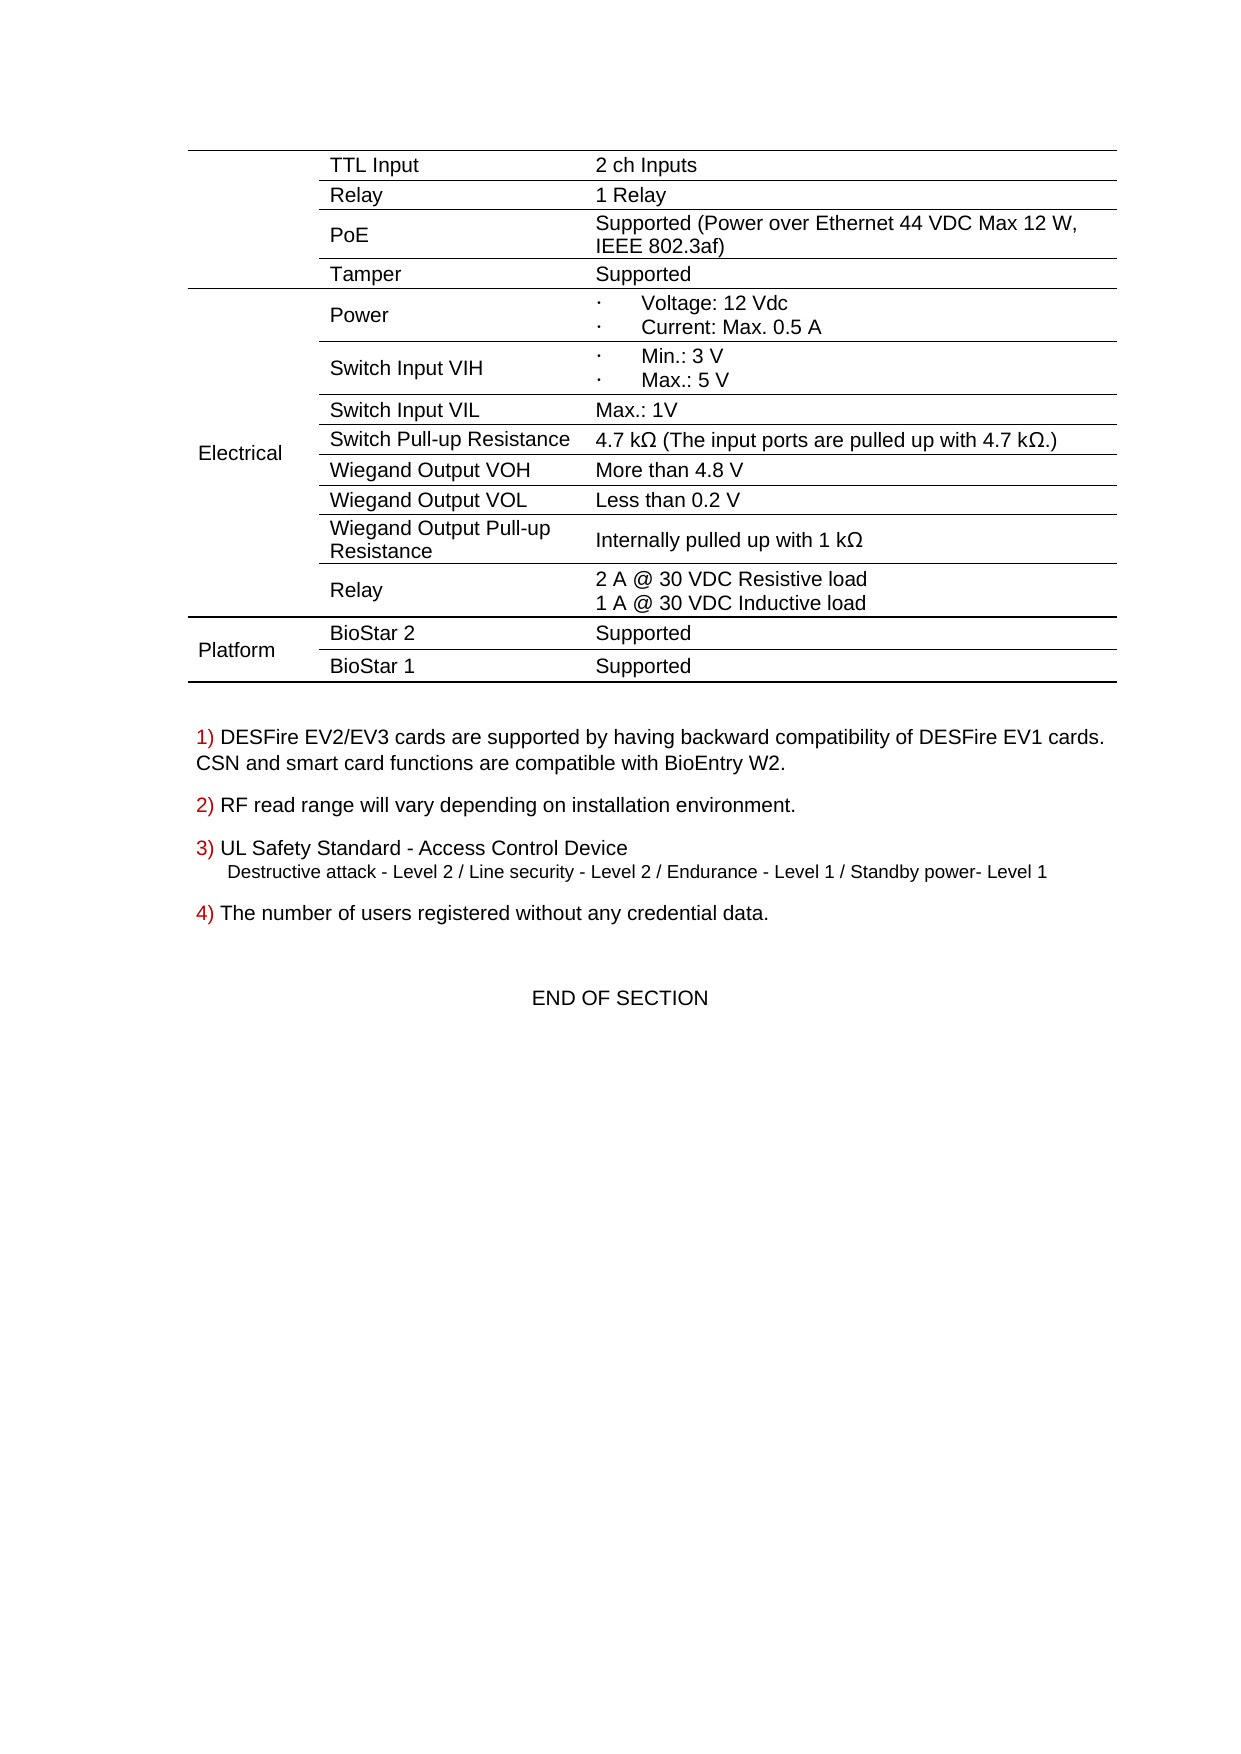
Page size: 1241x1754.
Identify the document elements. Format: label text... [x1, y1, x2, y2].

table_cell Relay [319, 181, 585, 209]
table_cell Less than 0.2 V [585, 486, 1117, 514]
table_cell BioStar 2 [319, 618, 585, 649]
table_cell Tamper [319, 259, 585, 288]
table_cell Platform [188, 618, 319, 681]
table_cell PoE [319, 210, 585, 258]
text 1) DESFire EV2/EV3 cards are supported by having backward compatibility of DESFire EV1 cards. CSN and smart card functions are compatible with BioEntry W2. [196, 725, 1128, 775]
table_cell Power [319, 289, 585, 341]
table_cell Wiegand Output VOH [319, 455, 585, 484]
text 3) UL Safety Standard - Access Control Device Destructive attack - Level 2 / Line security - Level 2 / Endurance - Level 1 / Standby power- Level 1 [196, 836, 1128, 883]
table_cell 1 Relay [585, 181, 1117, 209]
table_cell 2 A @ 30 VDC Resistive load 1 A @ 30 VDC Inductive load [585, 564, 1117, 616]
table_cell Min.: 3 V Max.: 5 V [585, 342, 1117, 394]
table_cell Supported (Power over Ethernet 44 VDC Max 12 W, IEEE 802.3af) [585, 210, 1117, 258]
table_cell Supported [585, 618, 1117, 649]
table_cell Electrical [188, 289, 319, 616]
table_cell TTL Input [319, 151, 585, 180]
table_cell Supported [585, 259, 1117, 288]
table_cell Supported [585, 650, 1117, 681]
table_cell Switch Pull-up Resistance [319, 425, 585, 454]
table_cell Relay [319, 564, 585, 616]
table_cell Max.: 1V [585, 395, 1117, 424]
table_cell Switch Input VIL [319, 395, 585, 424]
table_cell BioStar 1 [319, 650, 585, 681]
table_cell Wiegand Output VOL [319, 486, 585, 514]
table_cell Switch Input VIH [319, 342, 585, 394]
text END OF SECTION [112, 986, 1128, 1010]
table_cell 2 ch Inputs [585, 151, 1117, 180]
table_cell 4.7 kΩ (The input ports are pulled up with 4.7 kΩ.) [585, 425, 1117, 454]
text 2) RF read range will vary depending on installation environment. [196, 793, 1128, 817]
text 4) The number of users registered without any credential data. [196, 901, 1128, 925]
table_cell Internally pulled up with 1 kΩ [585, 515, 1117, 563]
table_cell More than 4.8 V [585, 455, 1117, 484]
table_cell Wiegand Output Pull-up Resistance [319, 515, 585, 563]
table_cell Voltage: 12 Vdc Current: Max. 0.5 A [585, 289, 1117, 341]
